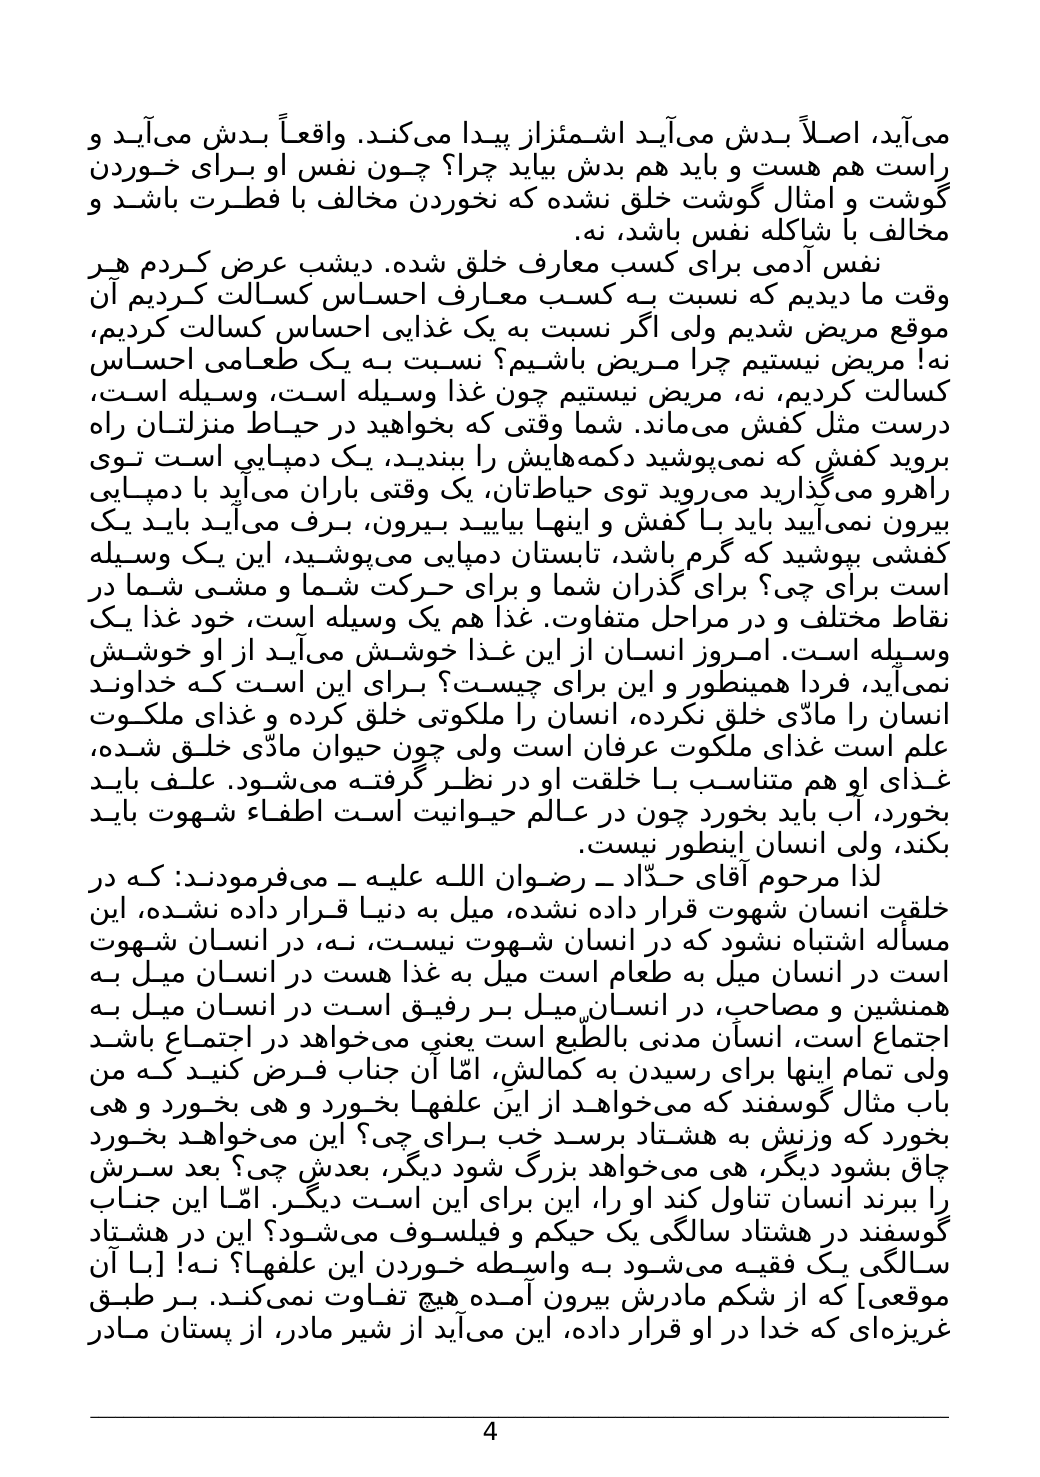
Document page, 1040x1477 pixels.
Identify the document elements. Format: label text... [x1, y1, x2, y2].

text نفس آدمی برای کسب معارف خلق شده. دیشب عرض کردم هر وقت ما دیدیم که نسبت به کسب معارف احساس کسالت کردیم آن موقع مریض شدیم ولی اگر نسبت به یک غذایی احساس کسالت کردیم، نه! مریض نیستیم چرا مریض باشیم؟ نسبت به یک طعامی احساس کسالت کردیم، نه، مریض نیستیم چون غذا وسیله است، وسیله است، درست مثل کفش می‌ماند. شما وقتی که بخواهید در حیاط منزلتان راه بروید کفش که نمی‌پوشید دکمه‌هایش را ببندید، یک دمپایی است توی راهرو می‌گذارید می‌روید توی حیاط‌تان، یک وقتی باران می‌آید با دمپایی بیرون نمی‌آیید باید با کفش و اینها بیایید بیرون، برف می‌آید باید یک کفشی بپوشید که گرم باشد، تابستان دمپایی می‌پوشید، این یک وسیله است برای چی؟ برای گذران شما و برای حرکت شما و مشی شما در نقاط مختلف و در مراحل متفاوت. غذا هم یک وسیله است، خود غذا یک وسیله است. امروز انسان از این غذا خوشش می‌آید از او خوشش نمی‌آید، فردا همینطور و این برای چیست؟ برای این است که خداوند انسان را مادّی خلق نکرده، انسان را ملکوتی خلق کرده و غذای ملکوت علم است غذای ملکوت عرفان است ولی چون حیوان مادّی خلق شده، غذای او هم متناسب با خلقت او در نظر گرفته می‌شود. علف باید بخورد، آب باید بخورد چون در عالم حیوانیت است اطفاء شهوت باید بکند، ولی انسان اینطور نیست. [89, 247, 951, 861]
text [89, 118, 951, 247]
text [89, 861, 951, 1345]
